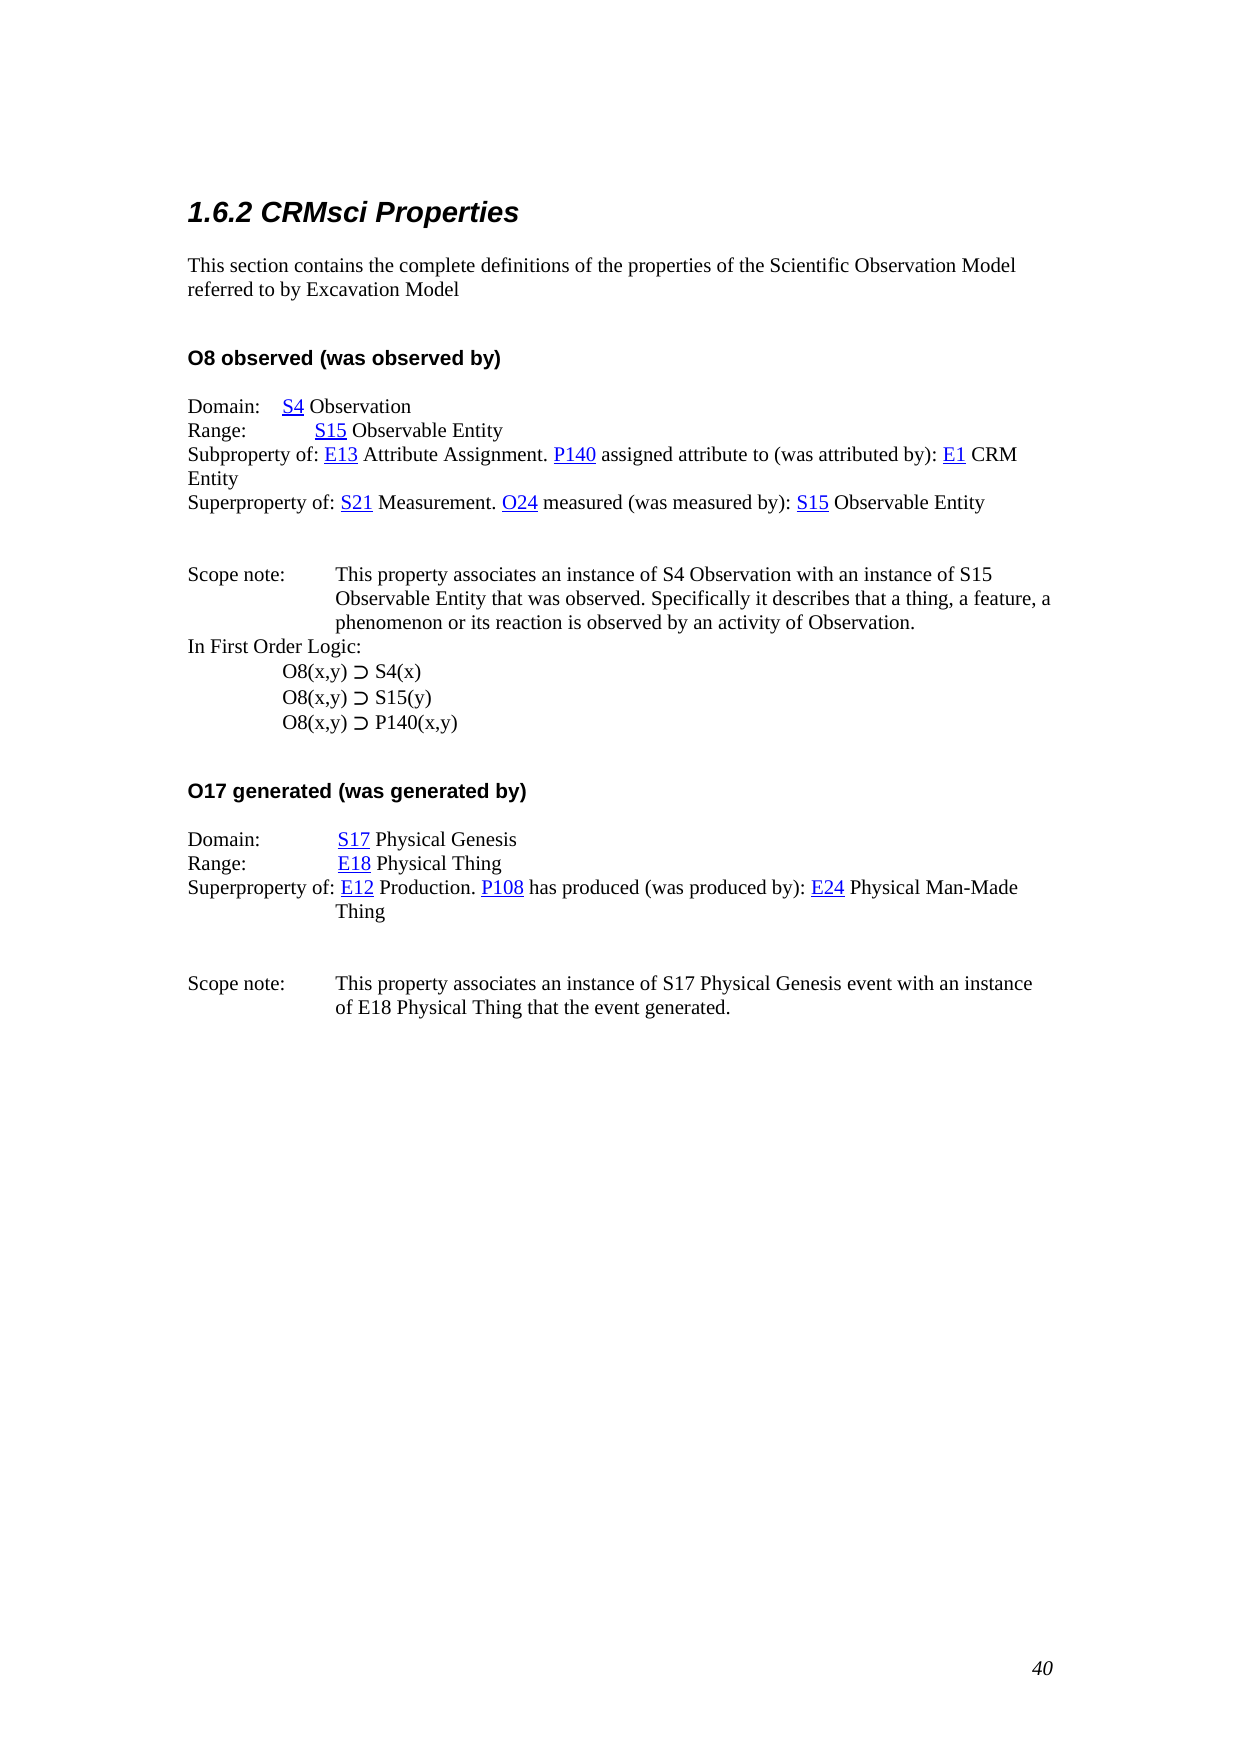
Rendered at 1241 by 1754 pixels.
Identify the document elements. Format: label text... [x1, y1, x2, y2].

text This section contains the complete definitions of the properties of the Scientific Observation Model referred to by Excavation Model [187, 252, 1053, 301]
text Range: S15 Observable Entity [187, 418, 1053, 442]
text Domain: S4 Observation [187, 393, 1053, 418]
subtitle O17 generated (was generated by) [187, 779, 1053, 803]
subtitle O8 observed (was observed by) [187, 346, 1053, 369]
text Scope note: This property associates an instance of S17 Physical Genesis event with an instance of E18 Physical Thing that the event generated. [187, 971, 1053, 1019]
text In First Order Logic: [187, 634, 1053, 658]
text O8(x,y) ⊃ S15(y) [187, 683, 1053, 709]
text Scope note: This property associates an instance of S4 Observation with an instance of S15 Observable Entity that was observed. Specifically it describes that a thing, a feature, a phenomenon or its reaction is observed by an activity of Observation. [187, 562, 1053, 634]
text Superproperty of: S21 Measurement. O24 measured (was measured by): S15 Observable Entity [187, 490, 1053, 514]
text O8(x,y) ⊃ S4(x) [187, 658, 1053, 683]
text Range: E18 Physical Thing [187, 851, 1053, 875]
text Superproperty of: E12 Production. P108 has produced (was produced by): E24 Physical Man-Made Thing [187, 875, 1053, 923]
subtitle 1.6.2 CRMsci Properties [187, 195, 1053, 228]
text Subproperty of: E13 Attribute Assignment. P140 assigned attribute to (was attributed by): E1 CRM Entity [187, 442, 1053, 490]
text O8(x,y) ⊃ P140(x,y) [235, 709, 1053, 734]
text Domain: S17 Physical Genesis [187, 827, 1053, 851]
